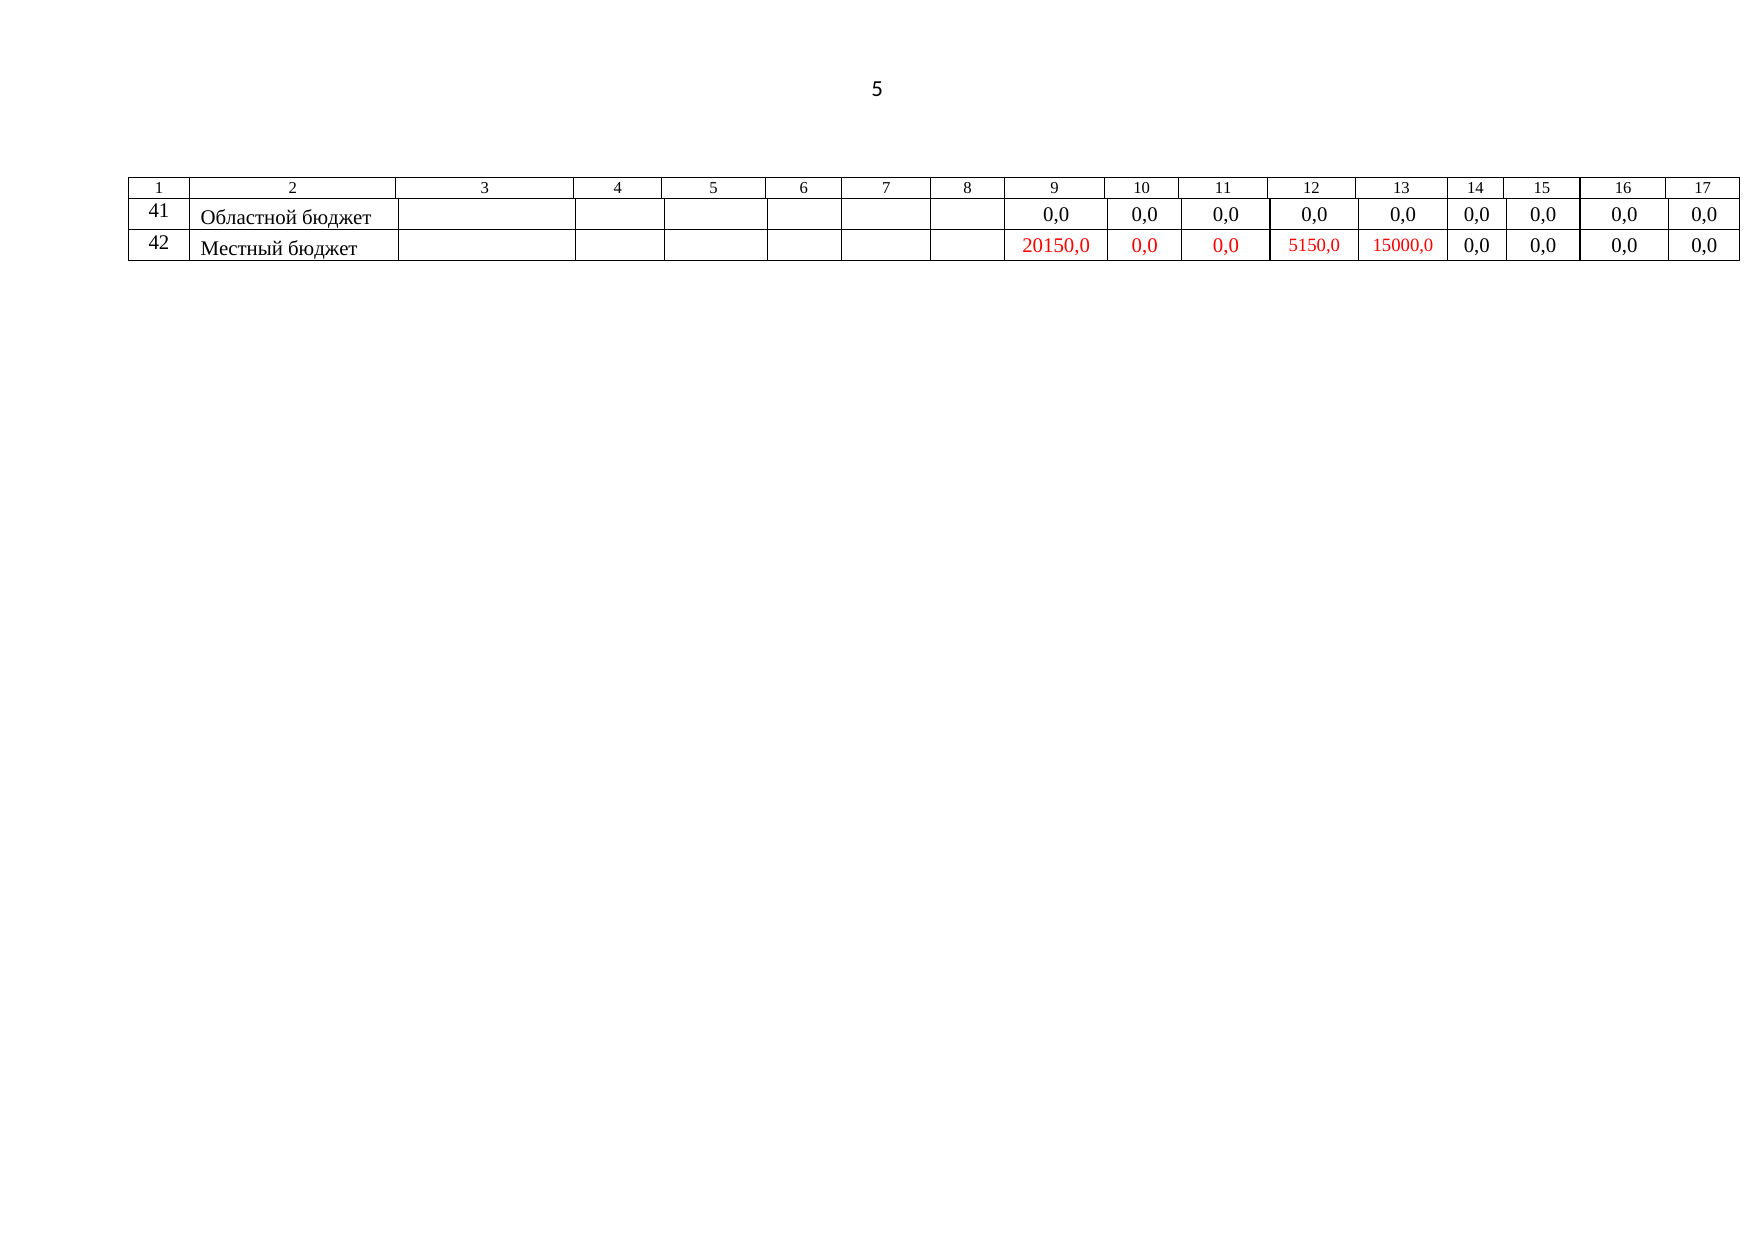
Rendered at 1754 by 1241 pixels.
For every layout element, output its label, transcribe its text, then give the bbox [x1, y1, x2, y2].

table_cell 0,0 [1182, 230, 1269, 260]
table_cell [768, 230, 841, 260]
table_header 14 [1448, 178, 1503, 197]
table_cell [399, 230, 575, 260]
table_cell Местный бюджет [190, 230, 398, 260]
table_cell 0,0 [1108, 230, 1181, 260]
table_cell 0,0 [1669, 230, 1739, 260]
table_cell 0,0 [1448, 199, 1506, 229]
table_cell 0,0 [1448, 230, 1506, 260]
table_cell 0,0 [1507, 230, 1579, 260]
table_header 6 [766, 178, 841, 197]
table_cell [842, 230, 930, 260]
table_cell 0,0 [1108, 199, 1181, 229]
table_cell 0,0 [1271, 199, 1358, 229]
table_cell 0,0 [1182, 199, 1269, 229]
table_cell 15000,0 [1359, 230, 1447, 260]
table_header 3 [396, 178, 573, 197]
table_header 8 [931, 178, 1004, 197]
table_header 11 [1179, 178, 1267, 197]
table_cell [665, 230, 767, 260]
table_cell 20150,0 [1005, 230, 1107, 260]
table_cell [842, 199, 930, 229]
table_cell 0,0 [1581, 230, 1668, 260]
table_header 4 [574, 178, 661, 197]
table_cell 5150,0 [1271, 230, 1358, 260]
table_cell 0,0 [1005, 199, 1107, 229]
table_header 17 [1666, 178, 1739, 197]
table_cell [931, 230, 1004, 260]
table_cell [768, 199, 841, 229]
table_cell 0,0 [1359, 199, 1447, 229]
table_header 15 [1504, 178, 1579, 197]
table_cell 0,0 [1507, 199, 1579, 229]
table_cell [576, 199, 664, 229]
table_cell 41 [129, 199, 189, 229]
table_header 7 [842, 178, 930, 197]
table_cell Областной бюджет [190, 199, 398, 229]
table_header 13 [1356, 178, 1447, 197]
table_header 2 [190, 178, 395, 197]
table_cell [931, 199, 1004, 229]
table_header 9 [1005, 178, 1104, 197]
table_cell 0,0 [1669, 199, 1739, 229]
table_cell [665, 199, 767, 229]
table_cell [399, 199, 575, 229]
table_header 10 [1105, 178, 1178, 197]
table_header 1 [129, 178, 189, 197]
table_header 12 [1268, 178, 1355, 197]
table_cell 42 [129, 230, 189, 260]
table_header 16 [1581, 178, 1665, 197]
table_cell [576, 230, 664, 260]
table_cell 0,0 [1581, 199, 1668, 229]
table_header 5 [662, 178, 765, 197]
